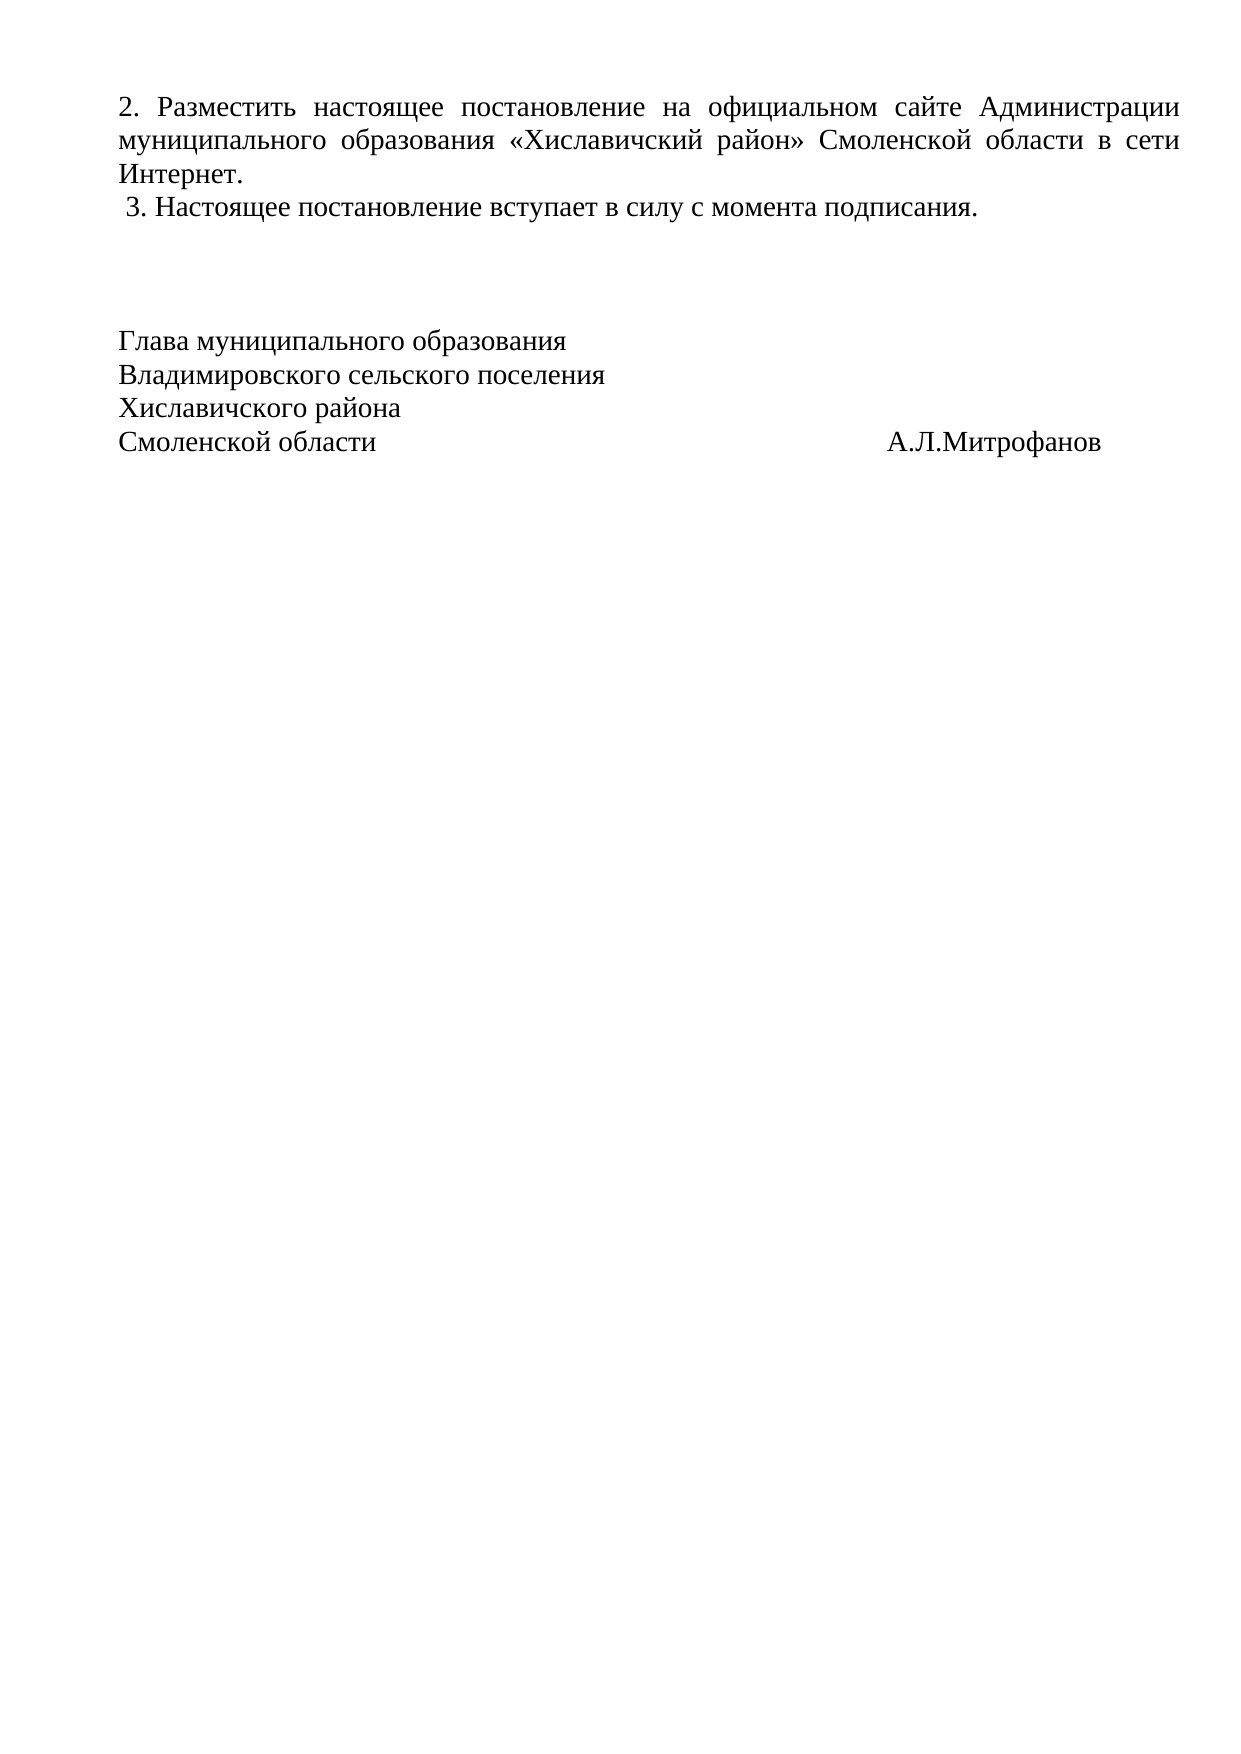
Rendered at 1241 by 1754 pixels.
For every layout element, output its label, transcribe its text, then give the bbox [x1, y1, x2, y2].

text Глава муниципального образования [118, 323, 1181, 357]
text 2. Разместить настоящее постановление на официальном сайте Администрации муниципального образования «Хиславичский район» Смоленской области в сети Интернет. [118, 89, 1181, 189]
text Владимировского сельского поселения [118, 357, 1181, 391]
text Смоленской области А.Л.Митрофанов [118, 424, 1181, 458]
text Хиславичского района [118, 391, 1181, 424]
text 3. Настоящее постановление вступает в силу с момента подписания. [118, 189, 1181, 223]
